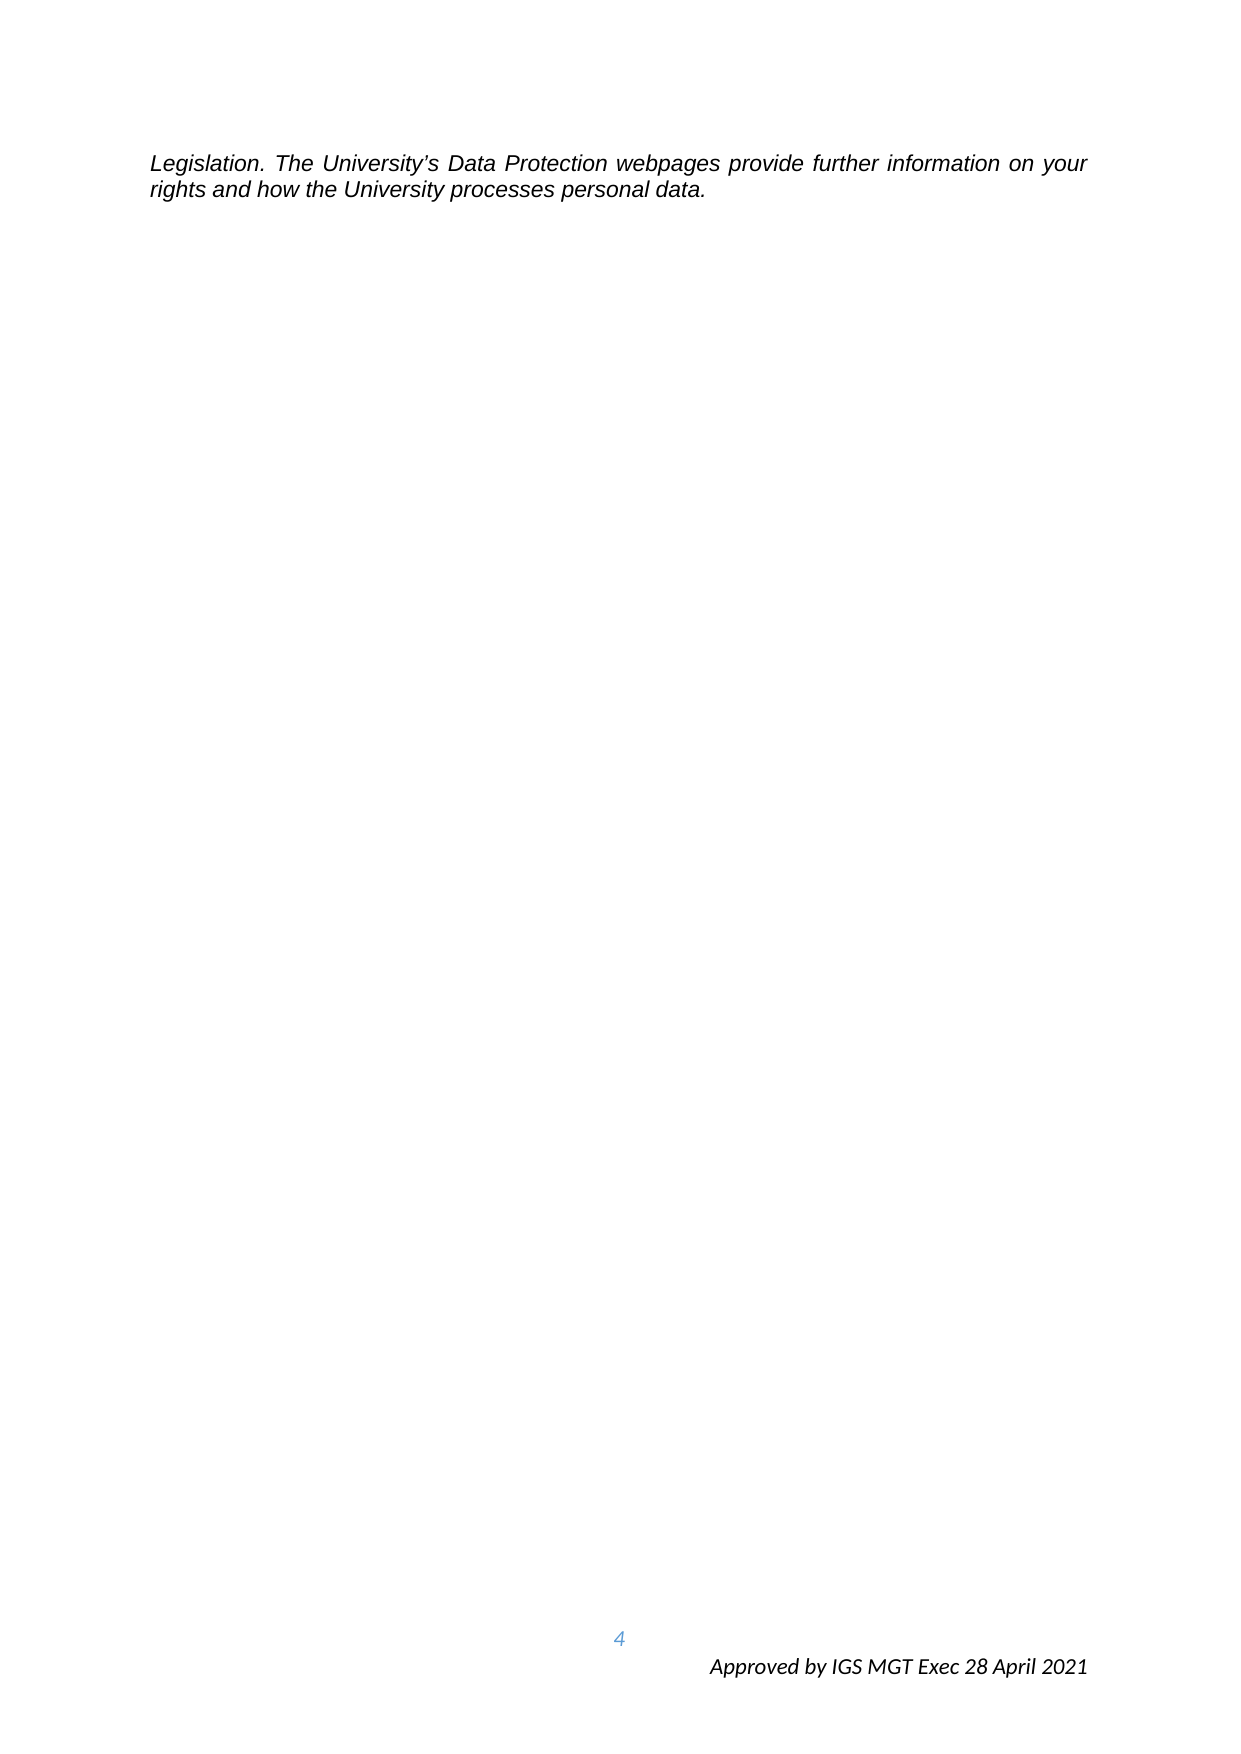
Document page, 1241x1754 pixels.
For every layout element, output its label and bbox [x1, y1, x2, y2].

text [150, 150, 1090, 203]
